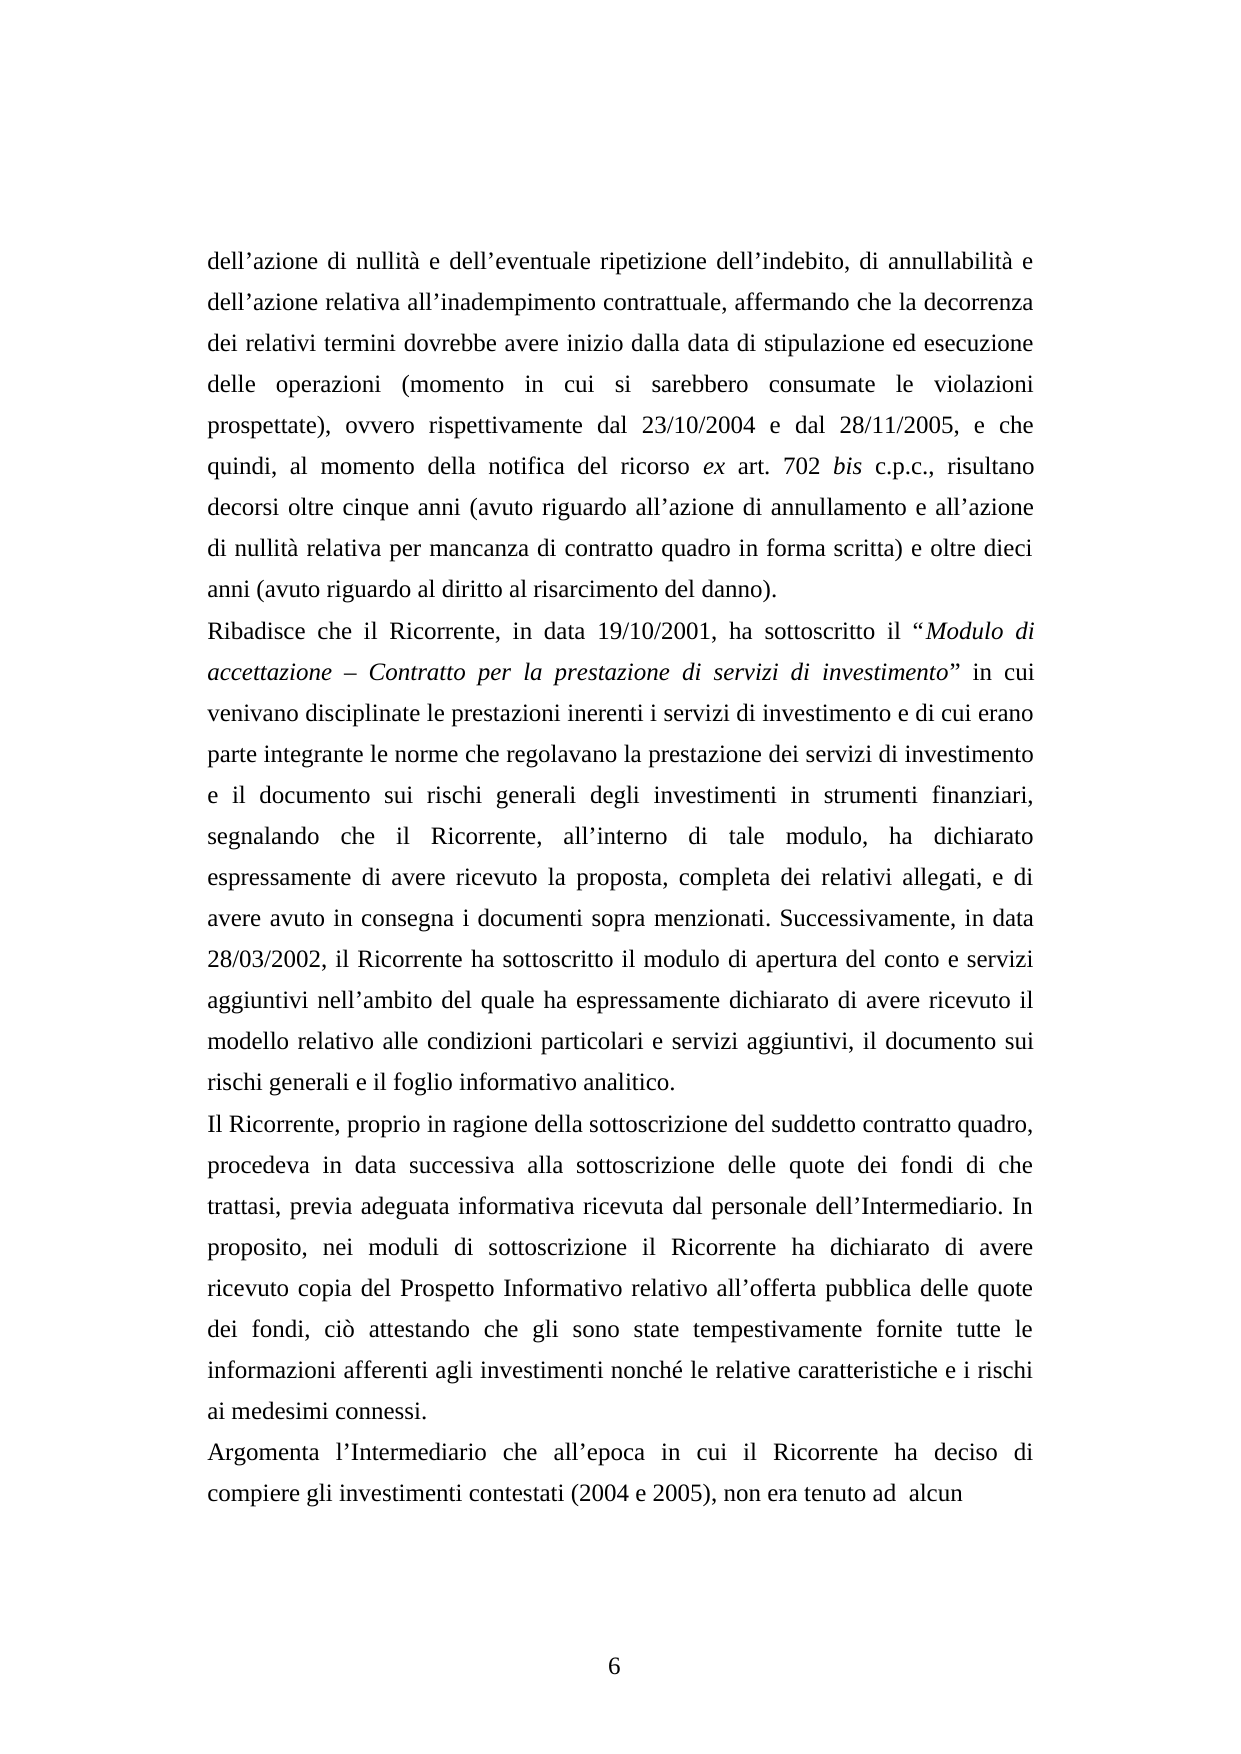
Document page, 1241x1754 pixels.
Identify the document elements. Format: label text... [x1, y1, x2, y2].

text Argomenta l’Intermediario che all’epoca in cui il Ricorrente ha deciso di compiere gli investimenti contestati (2004 e 2005), non era tenuto ad alcun [207, 1437, 1034, 1507]
text dell’azione di nullità e dell’eventuale ripetizione dell’indebito, di annullabilità e dell’azione relativa all’inadempimento contrattuale, affermando che la decorrenza dei relativi termini dovrebbe avere inizio dalla data di stipulazione ed esecuzione delle operazioni (momento in cui si sarebbero consumate le violazioni prospettate), ovvero rispettivamente dal 23/10/2004 e dal 28/11/2005, e che quindi, al momento della notifica del ricorso ex art. 702 bis c.p.c., risultano decorsi oltre cinque anni (avuto riguardo all’azione di annullamento e all’azione di nullità relativa per mancanza di contratto quadro in forma scritta) e oltre dieci anni (avuto riguardo al diritto al risarcimento del danno). [207, 246, 1034, 603]
text Il Ricorrente, proprio in ragione della sottoscrizione del suddetto contratto quadro, procedeva in data successiva alla sottoscrizione delle quote dei fondi di che trattasi, previa adeguata informativa ricevuta dal personale dell’Intermediario. In proposito, nei moduli di sottoscrizione il Ricorrente ha dichiarato di avere ricevuto copia del Prospetto Informativo relativo all’offerta pubblica delle quote dei fondi, ciò attestando che gli sono state tempestivamente fornite tutte le informazioni afferenti agli investimenti nonché le relative caratteristiche e i rischi ai medesimi connessi. [207, 1109, 1034, 1425]
text Ribadisce che il Ricorrente, in data 19/10/2001, ha sottoscritto il “Modulo di accettazione – Contratto per la prestazione di servizi di investimento” in cui venivano disciplinate le prestazioni inerenti i servizi di investimento e di cui erano parte integrante le norme che regolavano la prestazione dei servizi di investimento e il documento sui rischi generali degli investimenti in strumenti finanziari, segnalando che il Ricorrente, all’interno di tale modulo, ha dichiarato espressamente di avere ricevuto la proposta, completa dei relativi allegati, e di avere avuto in consegna i documenti sopra menzionati. Successivamente, in data 28/03/2002, il Ricorrente ha sottoscritto il modulo di apertura del conto e servizi aggiuntivi nell’ambito del quale ha espressamente dichiarato di avere ricevuto il modello relativo alle condizioni particolari e servizi aggiuntivi, il documento sui rischi generali e il foglio informativo analitico. [207, 616, 1034, 1096]
